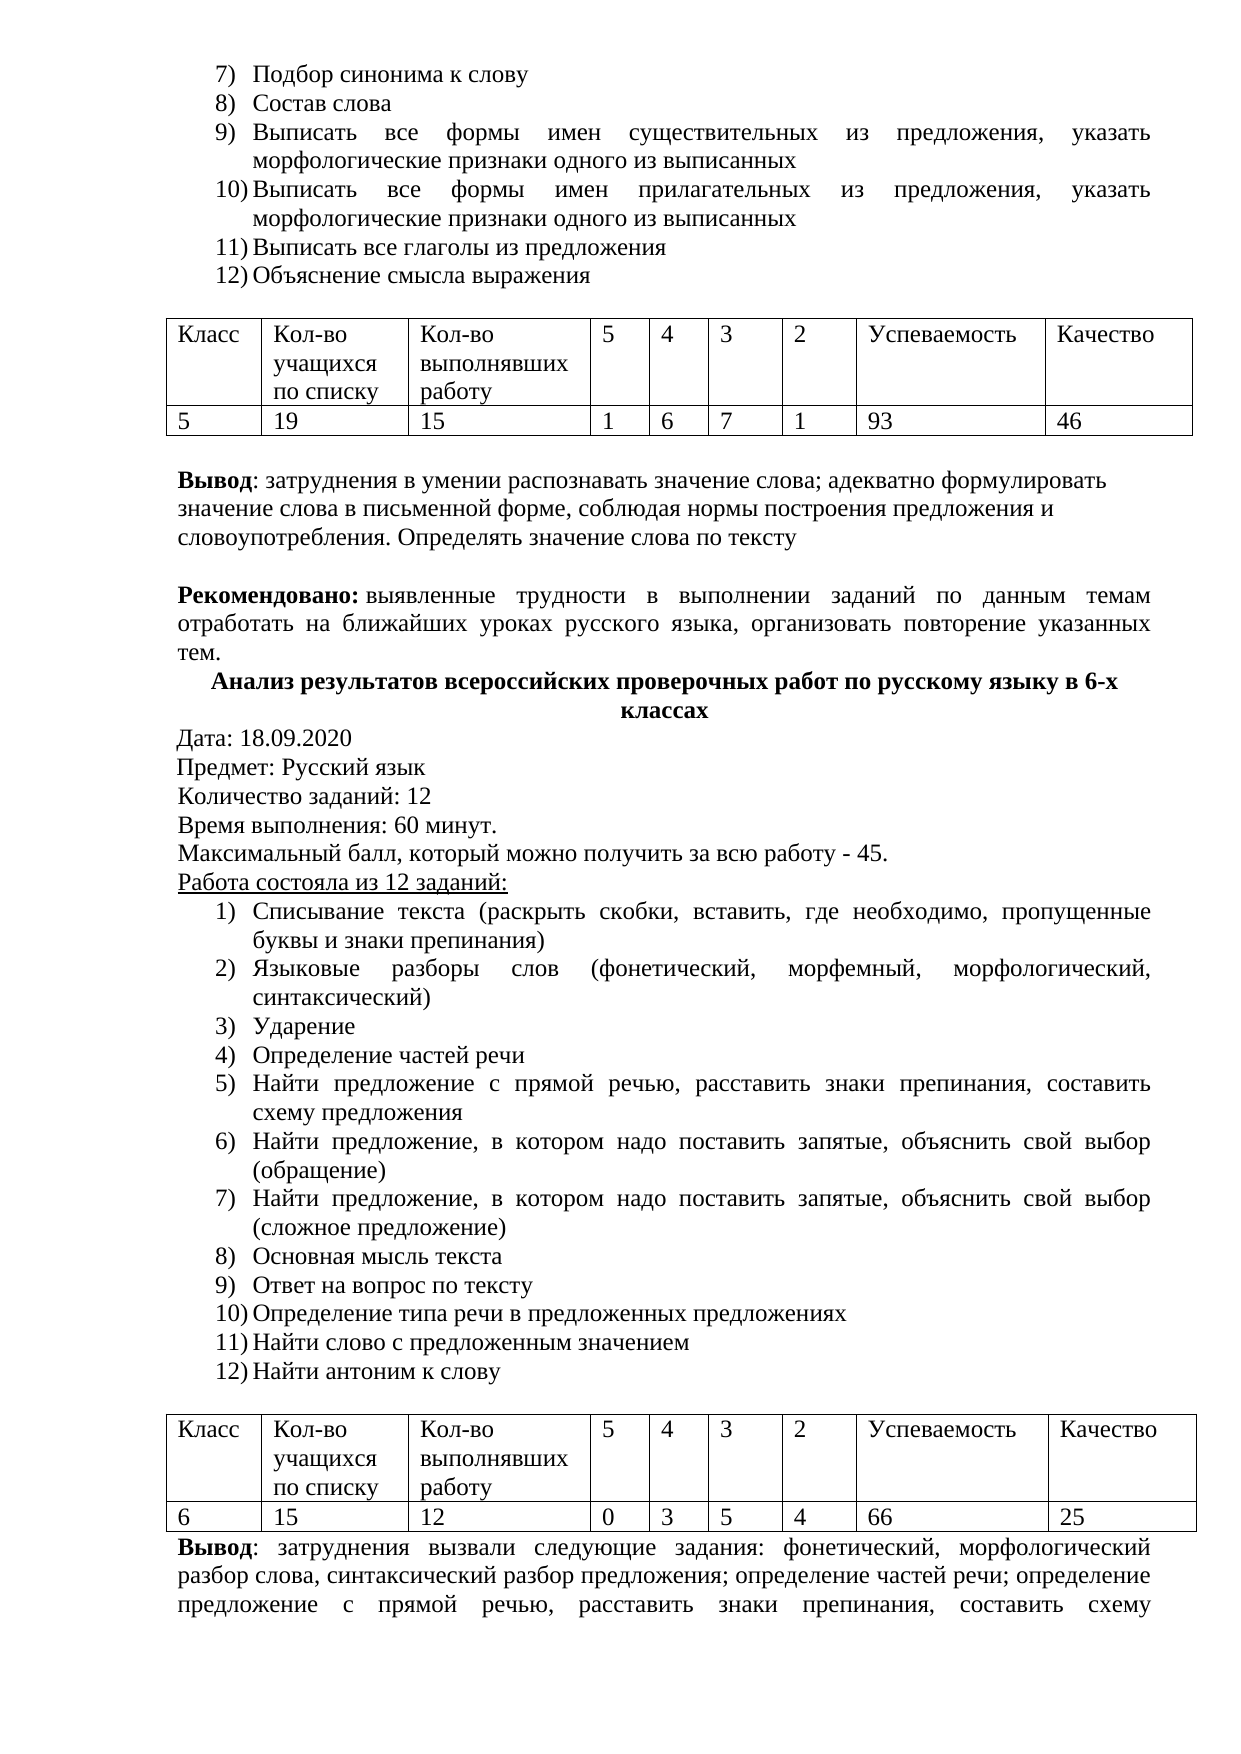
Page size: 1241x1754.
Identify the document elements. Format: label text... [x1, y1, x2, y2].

table_cell Предмет: Русский язык [176, 752, 1240, 781]
table_cell 4 [783, 1502, 856, 1531]
table_cell 1 [783, 406, 856, 435]
list Списывание текста (раскрыть скобки, вставить, где необходимо, пропущенные буквы и знаки препинания) [215, 896, 1152, 953]
table_cell 15 [409, 406, 590, 435]
list Найти антоним к слову [215, 1356, 1152, 1385]
table_cell 46 [1046, 406, 1192, 435]
table_header 4 [650, 319, 708, 405]
table_header Класс [167, 319, 261, 405]
table_cell 19 [262, 406, 408, 435]
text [177, 1532, 1152, 1618]
table_header Кол-во учащихся по списку [262, 1415, 408, 1501]
list Ударение [215, 1011, 1152, 1040]
table_header Кол-во выполнявших работу [409, 1415, 590, 1501]
list Ответ на вопрос по тексту [215, 1270, 1152, 1298]
table_cell 7 [709, 406, 782, 435]
list Объяснение смысла выражения [215, 260, 1152, 289]
table_cell 93 [857, 406, 1045, 435]
table_header Класс [167, 1415, 261, 1501]
table_header 3 [709, 1415, 782, 1501]
list Языковые разборы слов (фонетический, морфемный, морфологический, синтаксический) [215, 953, 1152, 1011]
list Найти предложение с прямой речью, расставить знаки препинания, составить схему предложения [215, 1068, 1152, 1126]
table_header 3 [709, 319, 782, 405]
table_header Дата: 18.09.2020 [176, 724, 1240, 752]
text Рекомендовано: выявленные трудности в выполнении заданий по данным темам отработать на ближайших уроках русского языка, организовать повторение указанных тем. [177, 580, 1152, 666]
table_header Качество [1049, 1415, 1196, 1501]
list Найти слово с предложенным значением [215, 1327, 1152, 1356]
text Вывод: затруднения в умении распознавать значение слова; адекватно формулировать значение слова в письменной форме, соблюдая нормы построения предложения и словоупотребления. Определять значение слова по тексту [177, 465, 1152, 551]
table_cell 5 [709, 1502, 782, 1531]
table_cell 6 [650, 406, 708, 435]
table_cell 1 [591, 406, 649, 435]
list Определение частей речи [215, 1040, 1152, 1068]
list Основная мысль текста [215, 1241, 1152, 1270]
table_cell 15 [262, 1502, 408, 1531]
text Время выполнения: 60 минут. [177, 810, 1152, 838]
list Определение типа речи в предложенных предложениях [215, 1298, 1152, 1327]
table_header 5 [591, 1415, 649, 1501]
table_cell 25 [1049, 1502, 1196, 1531]
list Выписать все глаголы из предложения [215, 232, 1152, 260]
table_header Кол-во учащихся по списку [262, 319, 408, 405]
table_header 4 [650, 1415, 708, 1501]
text Работа состояла из 12 заданий: [177, 867, 1152, 896]
table_header 5 [591, 319, 649, 405]
table_header Успеваемость [857, 1415, 1048, 1501]
list Найти предложение, в котором надо поставить запятые, объяснить свой выбор (обращение) [215, 1126, 1152, 1183]
text Максимальный балл, который можно получить за всю работу - 45. [177, 838, 1152, 867]
table_header 2 [783, 319, 856, 405]
table_cell 66 [857, 1502, 1048, 1531]
table_header Качество [1046, 319, 1192, 405]
table_header Успеваемость [857, 319, 1045, 405]
table_cell 3 [650, 1502, 708, 1531]
list Выписать все формы имен существительных из предложения, указать морфологические признаки одного из выписанных [215, 117, 1152, 174]
table_header Кол-во выполнявших работу [409, 319, 590, 405]
text Анализ результатов всероссийских проверочных работ по русскому языку в 6-х классах [177, 666, 1152, 723]
table_cell 6 [167, 1502, 261, 1531]
table_cell 0 [591, 1502, 649, 1531]
list Выписать все формы имен прилагательных из предложения, указать морфологические признаки одного из выписанных [215, 174, 1152, 232]
text Количество заданий: 12 [177, 781, 1152, 810]
table_cell 12 [409, 1502, 590, 1531]
list Состав слова [215, 88, 1152, 117]
table_header 2 [783, 1415, 856, 1501]
table_cell 5 [167, 406, 261, 435]
list Подбор синонима к слову [215, 59, 1152, 88]
list Найти предложение, в котором надо поставить запятые, объяснить свой выбор (сложное предложение) [215, 1183, 1152, 1241]
